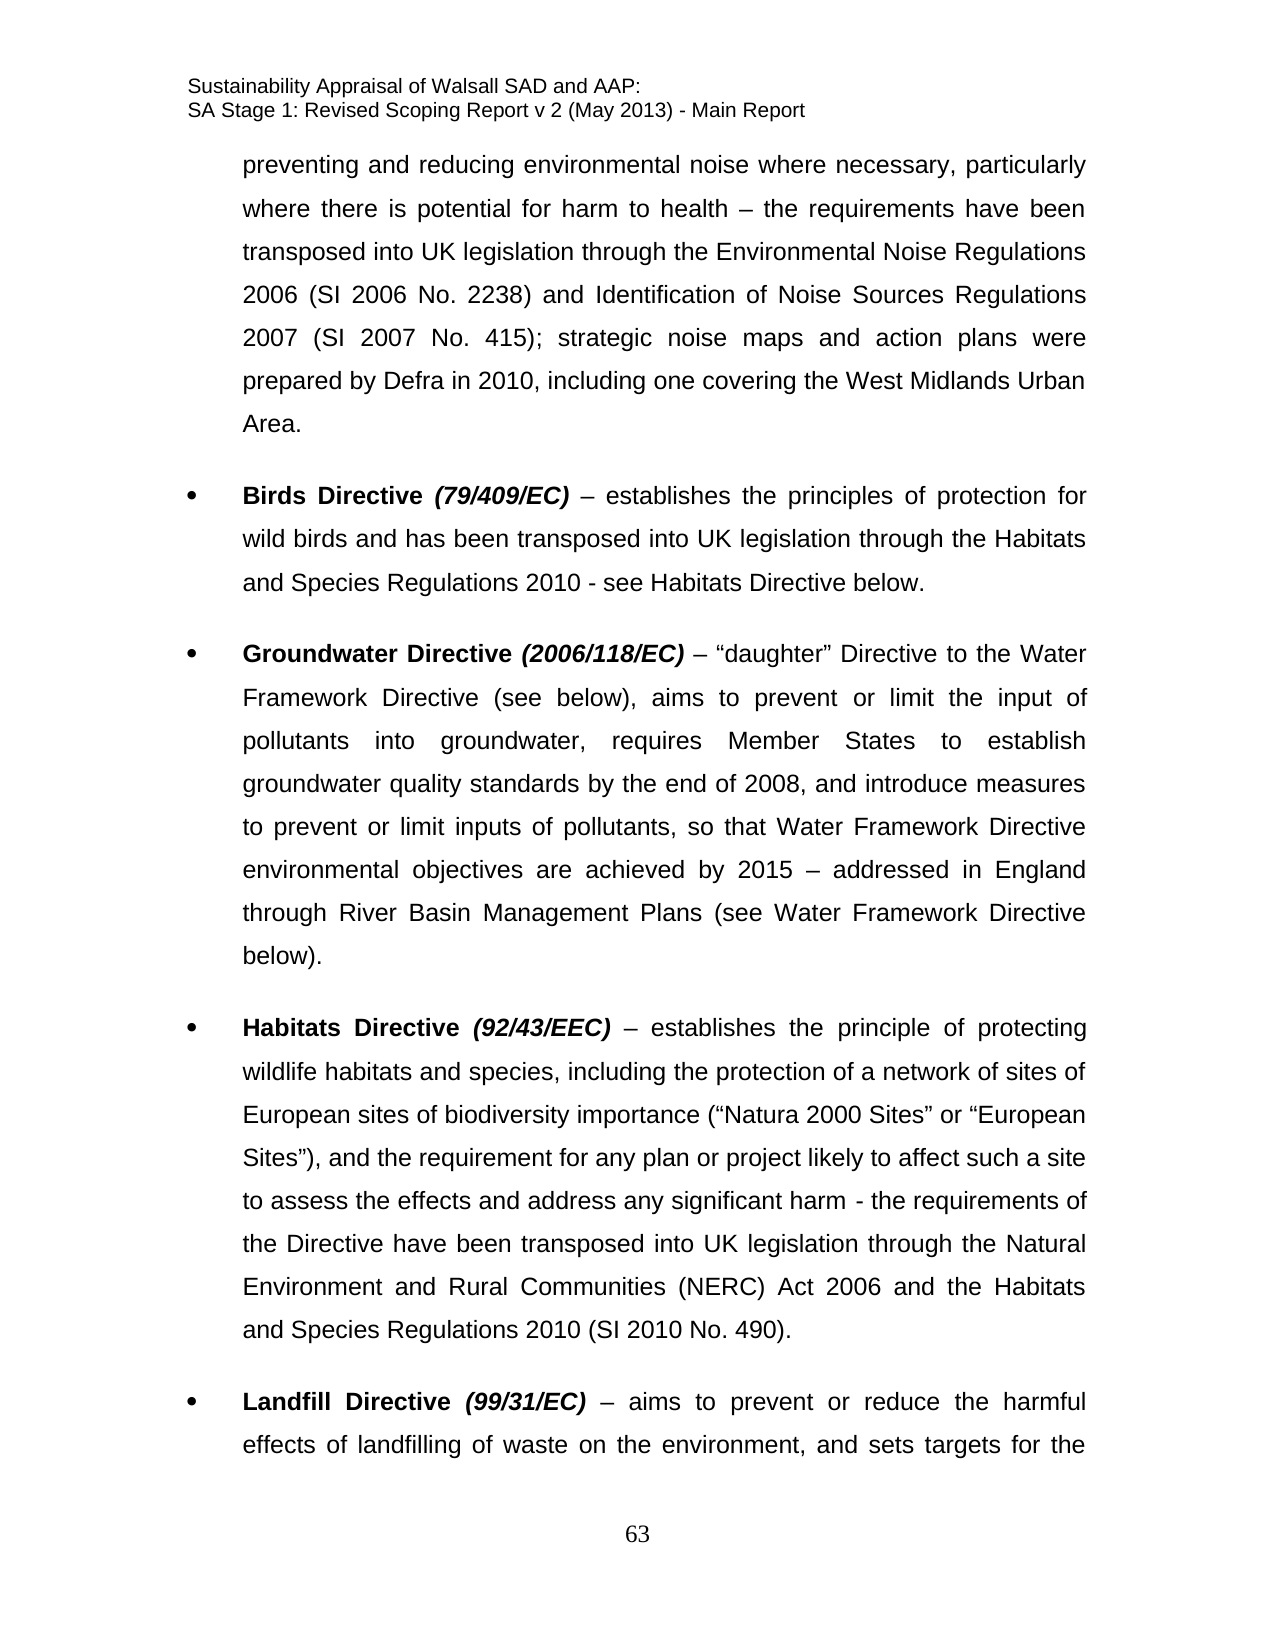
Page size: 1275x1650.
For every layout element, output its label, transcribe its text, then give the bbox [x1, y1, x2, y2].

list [187, 1387, 1087, 1459]
list Habitats Directive (92/43/EEC) – establishes the principle of protecting wildlife habitats and species, including the protection of a network of sites of European sites of biodiversity importance (“Natura 2000 Sites” or “European Sites”), and the requirement for any plan or project likely to affect such a site to assess the effects and address any significant harm - the requirements of the Directive have been transposed into UK legislation through the Natural Environment and Rural Communities (NERC) Act 2006 and the Habitats and Species Regulations 2010 (SI 2010 No. 490). [187, 1013, 1087, 1344]
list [187, 151, 1087, 438]
list Groundwater Directive (2006/118/EC) – “daughter” Directive to the Water Framework Directive (see below), aims to prevent or limit the input of pollutants into groundwater, requires Member States to establish groundwater quality standards by the end of 2008, and introduce measures to prevent or limit inputs of pollutants, so that Water Framework Directive environmental objectives are achieved by 2015 – addressed in England through River Basin Management Plans (see Water Framework Directive below). [187, 639, 1087, 970]
list Birds Directive (79/409/EC) – establishes the principles of protection for wild birds and has been transposed into UK legislation through the Habitats and Species Regulations 2010 - see Habitats Directive below. [187, 481, 1087, 596]
